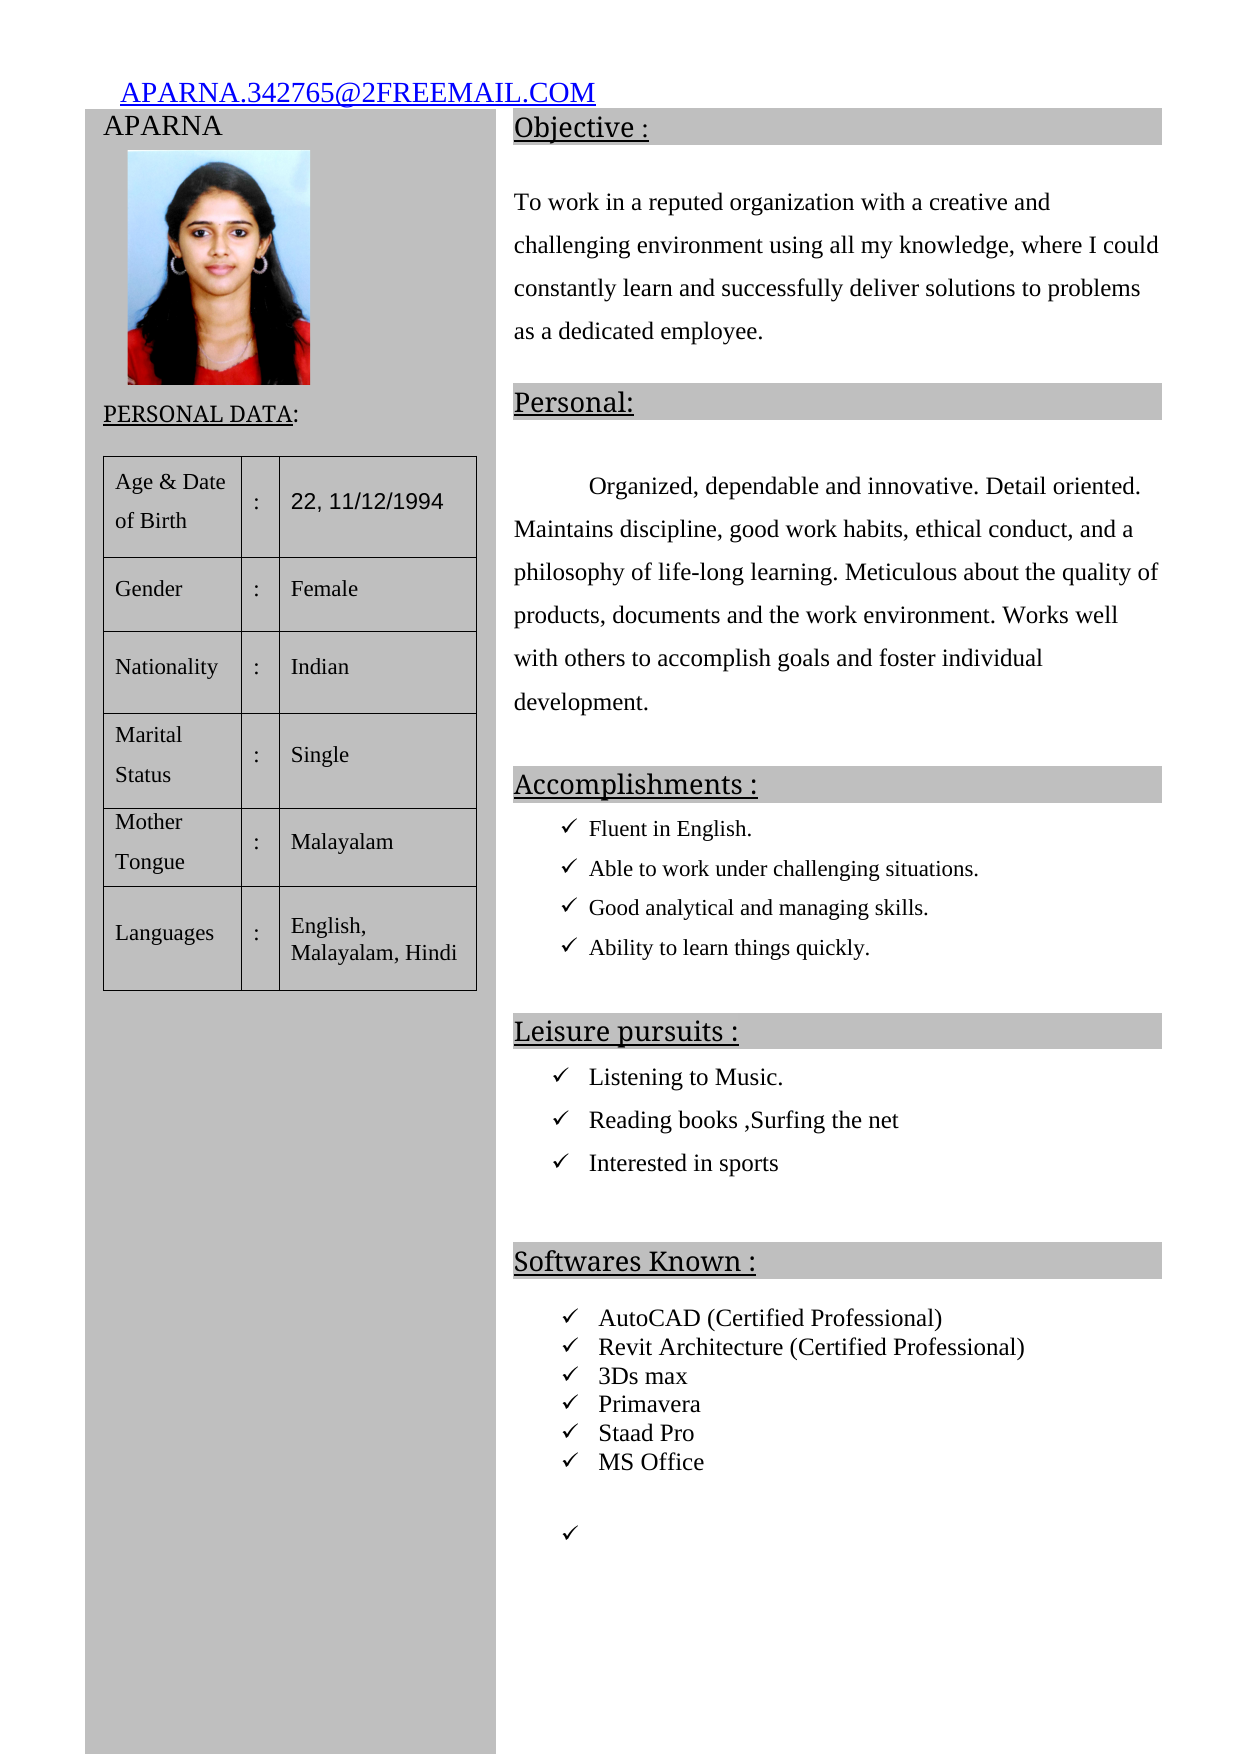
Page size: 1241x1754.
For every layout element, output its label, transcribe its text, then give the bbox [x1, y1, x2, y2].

table_header APARNA PERSONAL DATA: [85, 109, 496, 1754]
picture [127, 150, 311, 385]
table_header Objective : To work in a reputed organization with a creative and challenging environment using all my knowledge, where I could constantly learn and successfully deliver solutions to problems as a dedicated employee. Personal: Organized, dependable and innovative. Detail oriented. Maintains discipline, good work habits, ethical conduct, and a philosophy of life-long learning. Meticulous about the quality of products, documents and the work environment. Works well with others to accomplish goals and foster individual development. Accomplishments : Fluent in English. Able to work under challenging situations. Good analytical and managing skills. Ability to learn things quickly. Leisure pursuits : Listening to Music. Reading books ,Surfing the net Interested in sports Softwares Known : AutoCAD (Certified Professional) Revit Architecture (Certified Professional) 3Ds max Primavera Staad Pro MS Office [496, 109, 1179, 1754]
